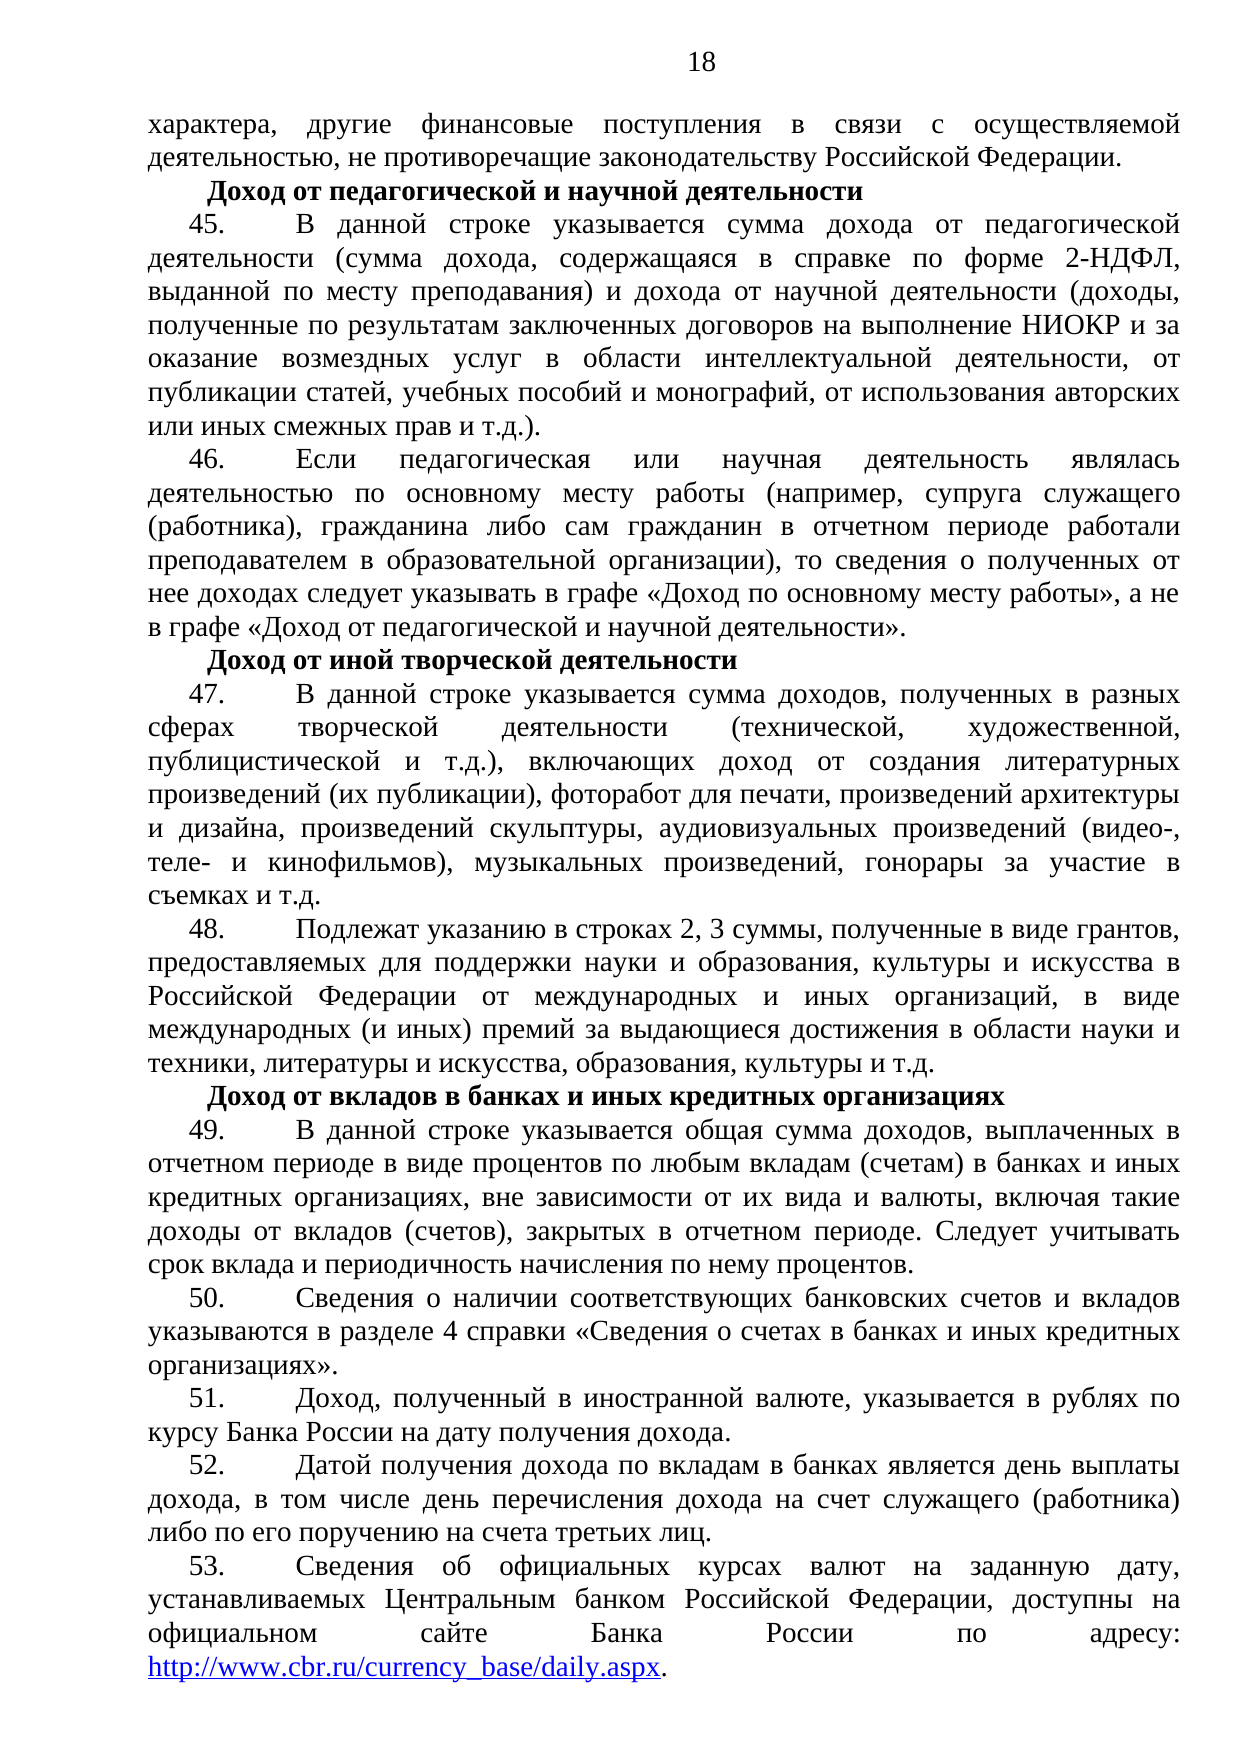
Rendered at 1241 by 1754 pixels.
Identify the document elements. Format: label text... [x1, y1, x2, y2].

list В данной строке указывается сумма дохода от педагогической деятельности (сумма дохода, содержащаяся в справке по форме 2-НДФЛ, выданной по месту преподавания) и дохода от научной деятельности (доходы, полученные по результатам заключенных договоров на выполнение НИОКР и за оказание возмездных услуг в области интеллектуальной деятельности, от публикации статей, учебных пособий и монографий, от использования авторских или иных смежных прав и т.д.). [148, 206, 1181, 441]
list Сведения об официальных курсах валют на заданную дату, устанавливаемых Центральным банком Российской Федерации, доступны на официальном сайте Банка России по адресу: http://www.cbr.ru/currency_base/daily.aspx. [148, 1548, 1181, 1682]
list Подлежат указанию в строках 2, 3 суммы, полученные в виде грантов, предоставляемых для поддержки науки и образования, культуры и искусства в Российской Федерации от международных и иных организаций, в виде международных (и иных) премий за выдающиеся достижения в области науки и техники, литературы и искусства, образования, культуры и т.д. [148, 911, 1181, 1078]
list Датой получения дохода по вкладам в банках является день выплаты дохода, в том числе день перечисления дохода на счет служащего (работника) либо по его поручению на счета третьих лиц. [148, 1447, 1181, 1548]
list Если педагогическая или научная деятельность являлась деятельностью по основному месту работы (например, супруга служащего (работника), гражданина либо сам гражданин в отчетном периоде работали преподавателем в образовательной организации), то сведения о полученных от нее доходах следует указывать в графе «Доход по основному месту работы», а не в графе «Доход от педагогической и научной деятельности». [148, 441, 1181, 642]
list Доход от иной творческой деятельности [148, 642, 1181, 676]
list Сведения о наличии соответствующих банковских счетов и вкладов указываются в разделе 4 справки «Сведения о счетах в банках и иных кредитных организациях». [148, 1280, 1181, 1380]
list Доход, полученный в иностранной валюте, указывается в рублях по курсу Банка России на дату получения дохода. [148, 1380, 1181, 1447]
list В данной строке указывается сумма доходов, полученных в разных сферах творческой деятельности (технической, художественной, публицистической и т.д.), включающих доход от создания литературных произведений (их публикации), фоторабот для печати, произведений архитектуры и дизайна, произведений скульптуры, аудиовизуальных произведений (видео-, теле- и кинофильмов), музыкальных произведений, гонорары за участие в съемках и т.д. [148, 676, 1181, 911]
list Доход от педагогической и научной деятельности [148, 173, 1181, 206]
text Доход от вкладов в банках и иных кредитных организациях [148, 1078, 1181, 1112]
list В данной строке указывается общая сумма доходов, выплаченных в отчетном периоде в виде процентов по любым вкладам (счетам) в банках и иных кредитных организациях, вне зависимости от их вида и валюты, включая такие доходы от вкладов (счетов), закрытых в отчетном периоде. Следует учитывать срок вклада и периодичность начисления по нему процентов. [148, 1112, 1181, 1280]
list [148, 106, 1181, 173]
